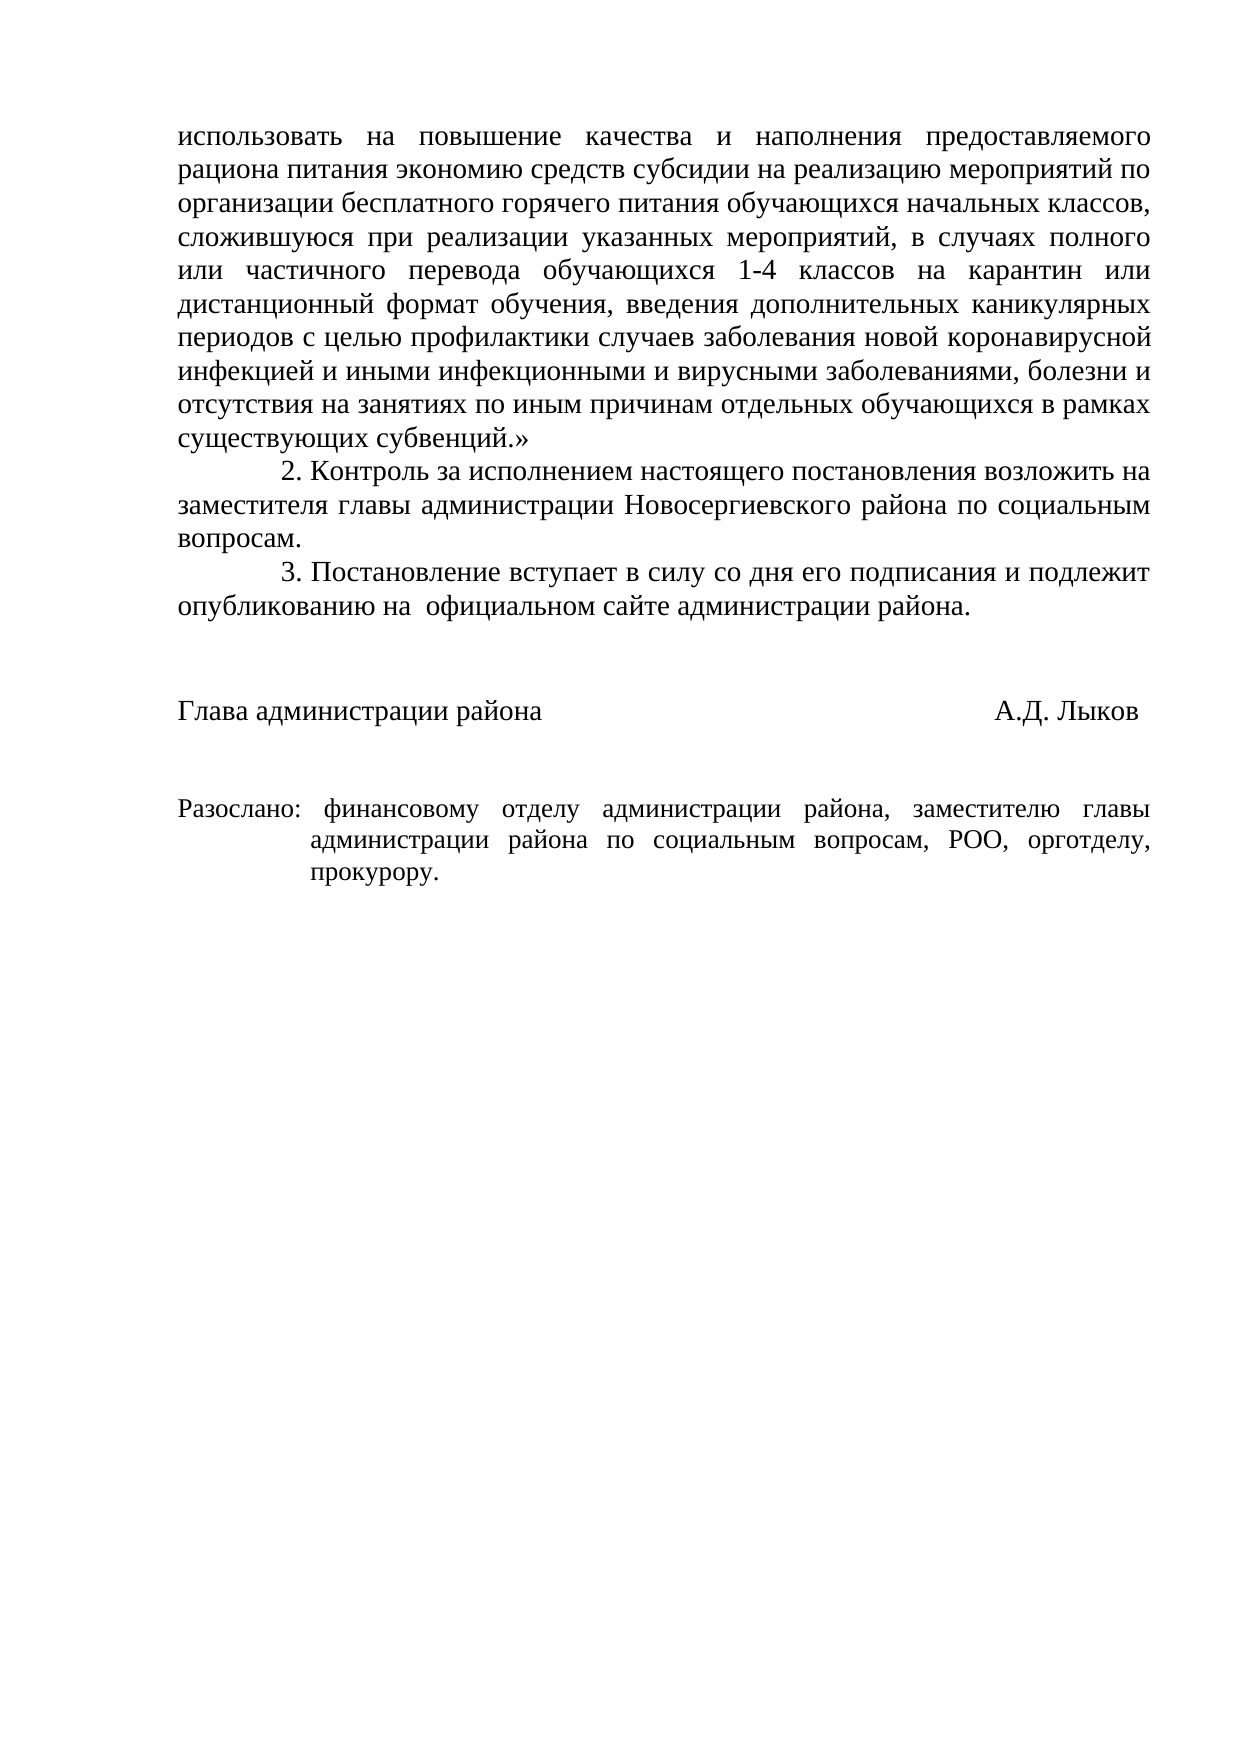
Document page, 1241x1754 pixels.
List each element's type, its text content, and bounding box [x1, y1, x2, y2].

text Разослано: финансовому отделу администрации района, заместителю главы администрации района по социальным вопросам, РОО, орготделу, прокурору. [177, 792, 1152, 886]
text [177, 118, 1152, 453]
text 3. Постановление вступает в силу со дня его подписания и подлежит опубликованию на официальном сайте администрации района. [177, 554, 1152, 621]
text Глава администрации района А.Д. Лыков [177, 693, 1152, 727]
text 2. Контроль за исполнением настоящего постановления возложить на заместителя главы администрации Новосергиевского района по социальным вопросам. [177, 453, 1152, 554]
